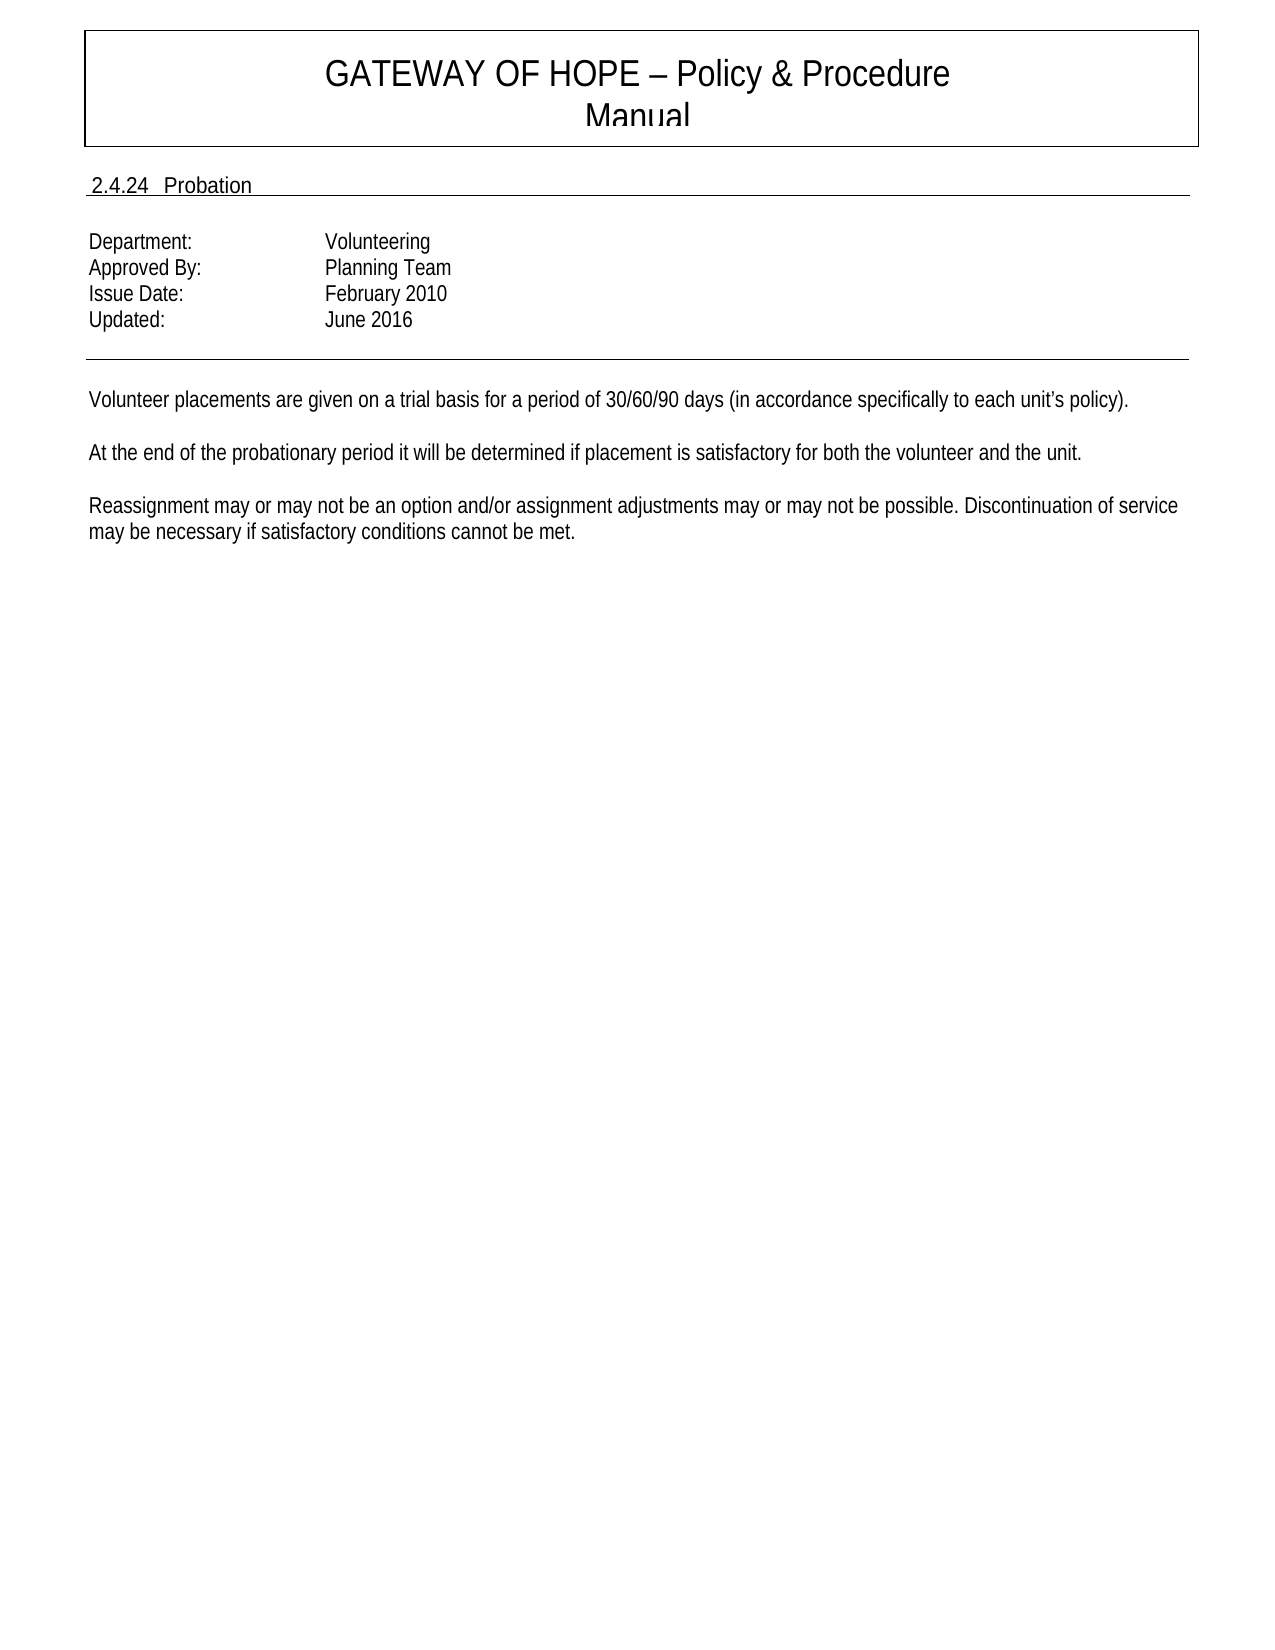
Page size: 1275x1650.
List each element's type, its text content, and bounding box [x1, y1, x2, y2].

text Reassignment may or may not be an option and/or assignment adjustments may or may not be possible. Discontinuation of service may be necessary if satisfactory conditions cannot be met. [89, 492, 1180, 544]
text Department: Volunteering [89, 228, 1210, 254]
text Approved By: Planning Team [89, 254, 1210, 280]
text Volunteer placements are given on a trial basis for a period of 30/60/90 days (in accordance specifically to each unit’s policy). At the end of the probationary period it will be determined if placement is satisfactory for both the volunteer and the unit. [89, 386, 1131, 465]
text 2.4.24 Probation [86, 172, 1210, 198]
text Updated: June 2016 [89, 307, 1210, 333]
text Issue Date: February 2010 [89, 280, 1210, 307]
